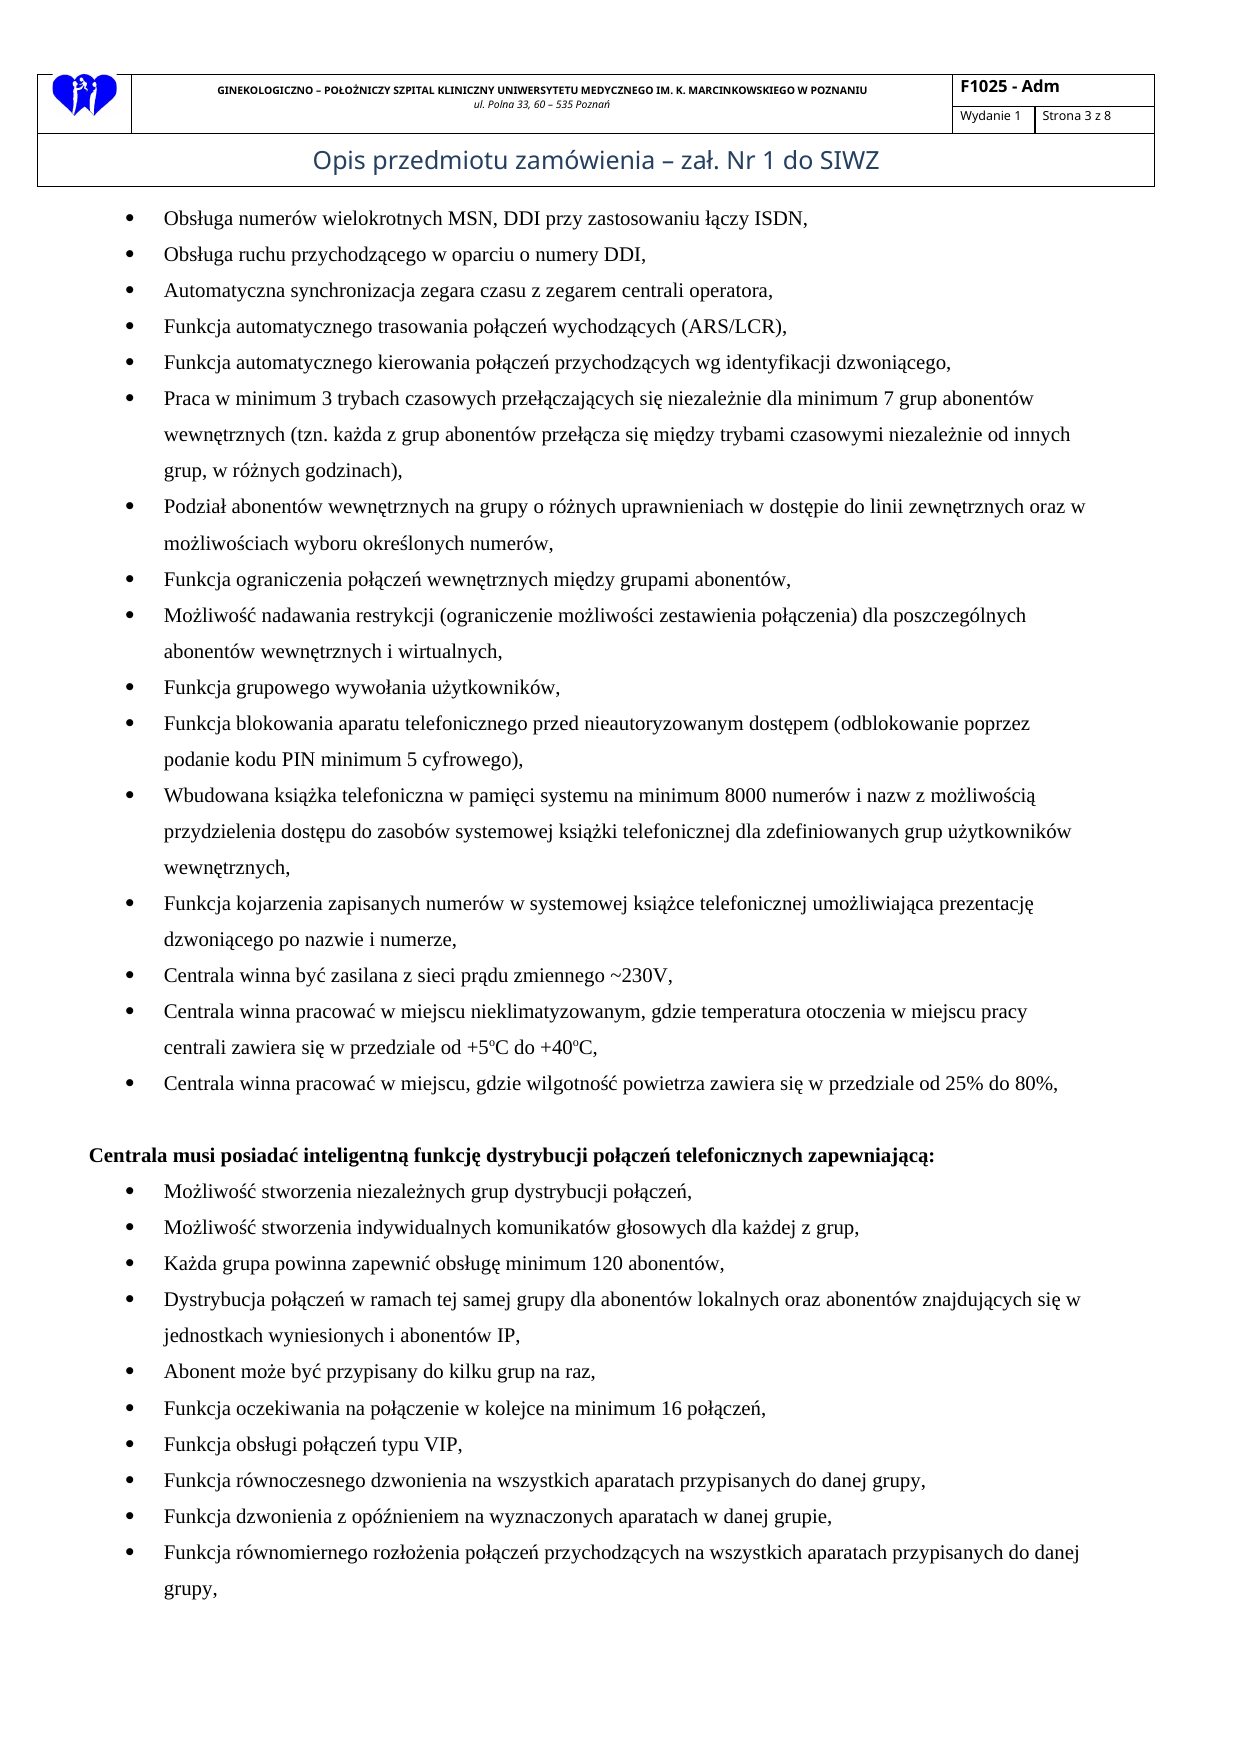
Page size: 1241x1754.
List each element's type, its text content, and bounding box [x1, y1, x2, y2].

list Praca w minimum 3 trybach czasowych przełączających się niezależnie dla minimum 7 grup abonentów wewnętrznych (tzn. każda z grup abonentów przełącza się między trybami czasowymi niezależnie od innych grup, w różnych godzinach), [126, 386, 1092, 482]
list Funkcja dzwonienia z opóźnieniem na wyznaczonych aparatach w danej grupie, [126, 1504, 1092, 1528]
list Funkcja obsługi połączeń typu VIP, [126, 1432, 1092, 1456]
list Funkcja blokowania aparatu telefonicznego przed nieautoryzowanym dostępem (odblokowanie poprzez podanie kodu PIN minimum 5 cyfrowego), [126, 711, 1092, 771]
list Funkcja automatycznego kierowania połączeń przychodzących wg identyfikacji dzwoniącego, [126, 350, 1092, 374]
list Obsługa ruchu przychodzącego w oparciu o numery DDI, [126, 242, 1092, 266]
list Możliwość nadawania restrykcji (ograniczenie możliwości zestawienia połączenia) dla poszczególnych abonentów wewnętrznych i wirtualnych, [126, 603, 1092, 663]
list Abonent może być przypisany do kilku grup na raz, [126, 1359, 1092, 1383]
list Dystrybucja połączeń w ramach tej samej grupy dla abonentów lokalnych oraz abonentów znajdujących się w jednostkach wyniesionych i abonentów IP, [126, 1287, 1092, 1347]
list Każda grupa powinna zapewnić obsługę minimum 120 abonentów, [126, 1251, 1092, 1275]
list Funkcja równomiernego rozłożenia połączeń przychodzących na wszystkich aparatach przypisanych do danej grupy, [126, 1540, 1092, 1600]
list Funkcja grupowego wywołania użytkowników, [126, 675, 1092, 699]
list Automatyczna synchronizacja zegara czasu z zegarem centrali operatora, [126, 278, 1092, 302]
list Funkcja oczekiwania na połączenie w kolejce na minimum 16 połączeń, [126, 1396, 1092, 1419]
list Centrala winna pracować w miejscu, gdzie wilgotność powietrza zawiera się w przedziale od 25% do 80%, [126, 1071, 1092, 1095]
list Centrala winna być zasilana z sieci prądu zmiennego ~230V, [126, 963, 1092, 987]
list Funkcja równoczesnego dzwonienia na wszystkich aparatach przypisanych do danej grupy, [126, 1468, 1092, 1492]
list Możliwość stworzenia indywidualnych komunikatów głosowych dla każdej z grup, [126, 1215, 1092, 1239]
list Możliwość stworzenia niezależnych grup dystrybucji połączeń, [126, 1179, 1092, 1203]
list Podział abonentów wewnętrznych na grupy o różnych uprawnieniach w dostępie do linii zewnętrznych oraz w możliwościach wyboru określonych numerów, [126, 494, 1092, 554]
list Centrala musi posiadać inteligentną funkcję dystrybucji połączeń telefonicznych zapewniającą: [89, 1143, 1092, 1167]
list Centrala winna pracować w miejscu nieklimatyzowanym, gdzie temperatura otoczenia w miejscu pracy centrali zawiera się w przedziale od +5oC do +40oC, [126, 999, 1092, 1059]
list Obsługa numerów wielokrotnych MSN, DDI przy zastosowaniu łączy ISDN, [126, 206, 1092, 230]
list Funkcja automatycznego trasowania połączeń wychodzących (ARS/LCR), [126, 314, 1092, 338]
list Wbudowana książka telefoniczna w pamięci systemu na minimum 8000 numerów i nazw z możliwością przydzielenia dostępu do zasobów systemowej książki telefonicznej dla zdefiniowanych grup użytkowników wewnętrznych, [126, 783, 1092, 879]
list Funkcja kojarzenia zapisanych numerów w systemowej książce telefonicznej umożliwiająca prezentację dzwoniącego po nazwie i numerze, [126, 891, 1092, 951]
picture [52, 74, 117, 116]
list Funkcja ograniczenia połączeń wewnętrznych między grupami abonentów, [126, 567, 1092, 591]
